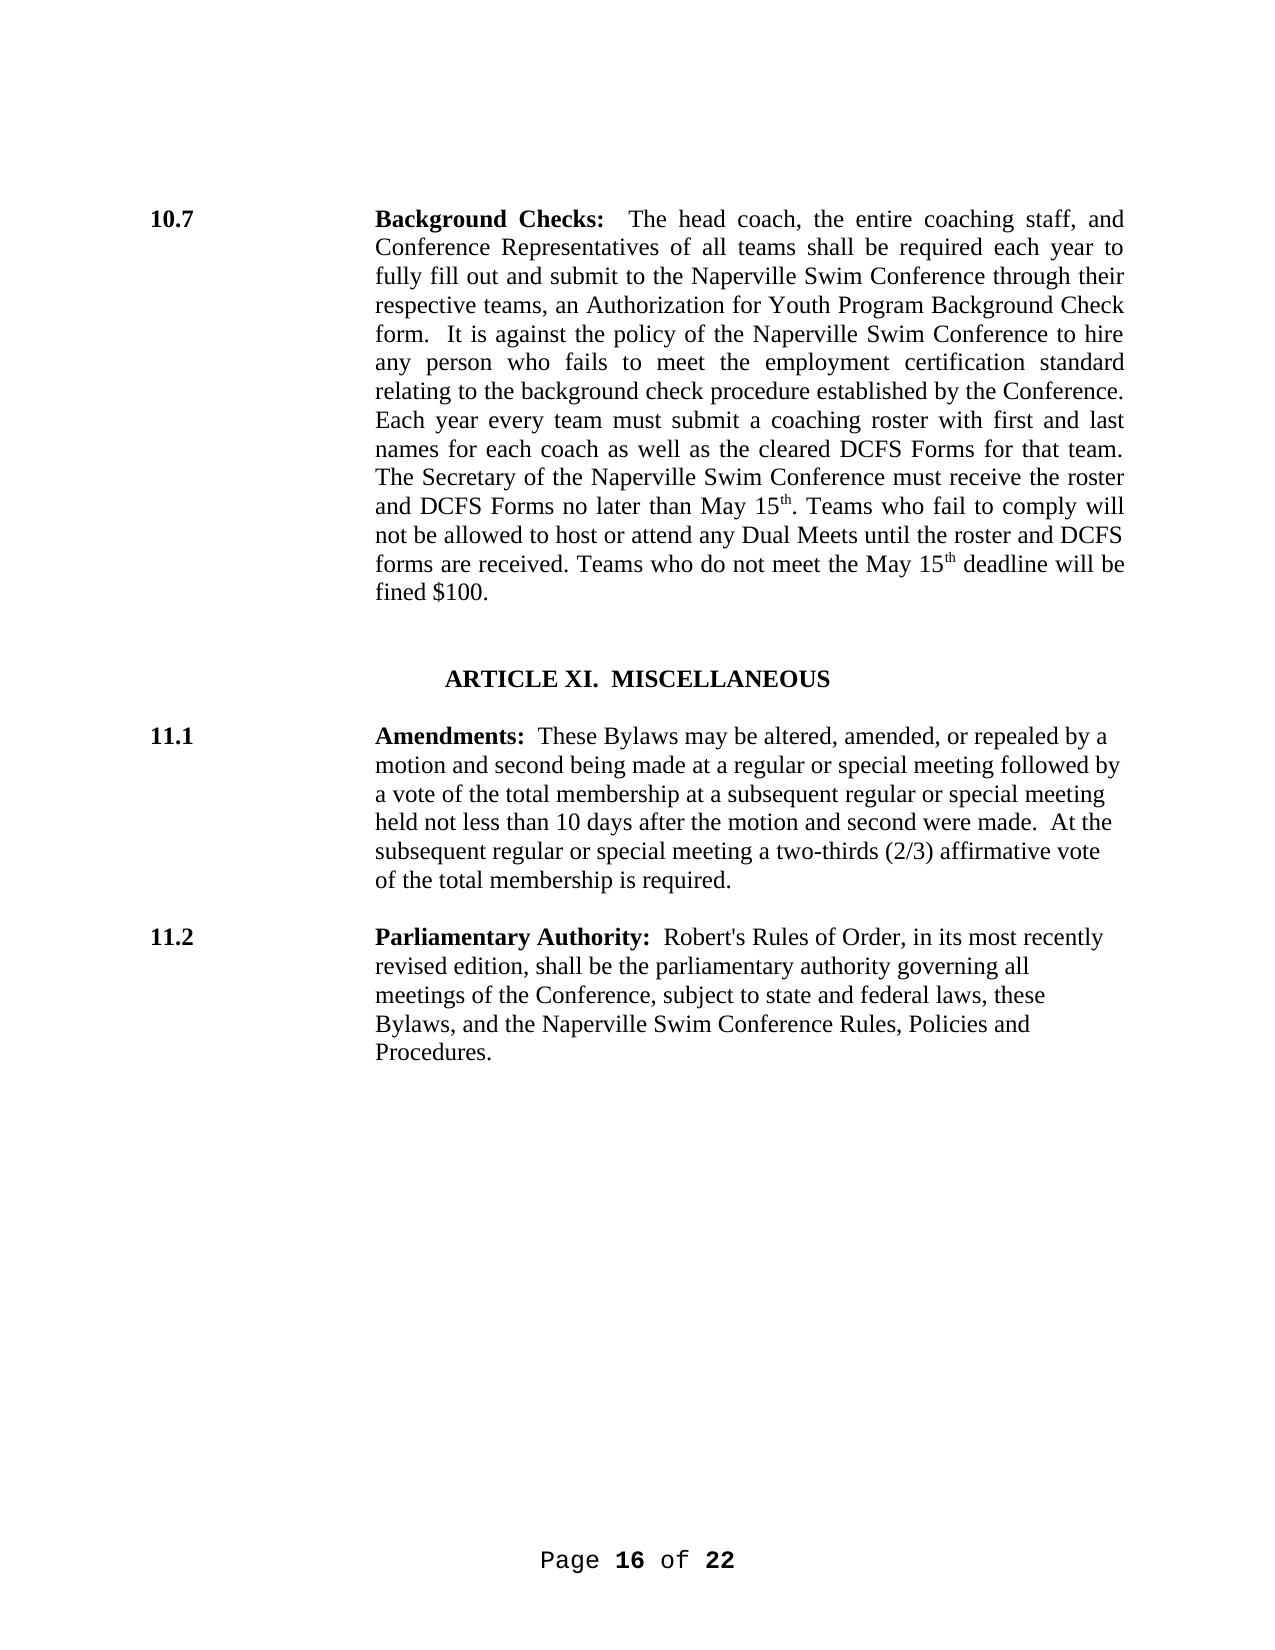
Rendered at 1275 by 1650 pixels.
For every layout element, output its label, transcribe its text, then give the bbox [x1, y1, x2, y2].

text 11.1 Amendments: These Bylaws may be altered, amended, or repealed by a motion and second being made at a regular or special meeting followed by a vote of the total membership at a subsequent regular or special meeting held not less than 10 days after the motion and second were made. At the subsequent regular or special meeting a two-thirds (2/3) affirmative vote of the total membership is required. [150, 721, 1125, 894]
subtitle ARTICLE XI. MISCELLANEOUS [150, 664, 1125, 692]
text 10.7 Background Checks: The head coach, the entire coaching staff, and Conference Representatives of all teams shall be required each year to fully fill out and submit to the Naperville Swim Conference through their respective teams, an Authorization for Youth Program Background Check form. It is against the policy of the Naperville Swim Conference to hire any person who fails to meet the employment certification standard relating to the background check procedure established by the Conference. Each year every team must submit a coaching roster with first and last names for each coach as well as the cleared DCFS Forms for that team. The Secretary of the Naperville Swim Conference must receive the roster and DCFS Forms no later than May 15th. Teams who fail to comply will not be allowed to host or attend any Dual Meets until the roster and DCFS forms are received. Teams who do not meet the May 15th deadline will be fined $100. [150, 204, 1125, 606]
text 11.2 Parliamentary Authority: Robert's Rules of Order, in its most recently revised edition, shall be the parliamentary authority governing all meetings of the Conference, subject to state and federal laws, these Bylaws, and the Naperville Swim Conference Rules, Policies and Procedures. [150, 922, 1125, 1066]
